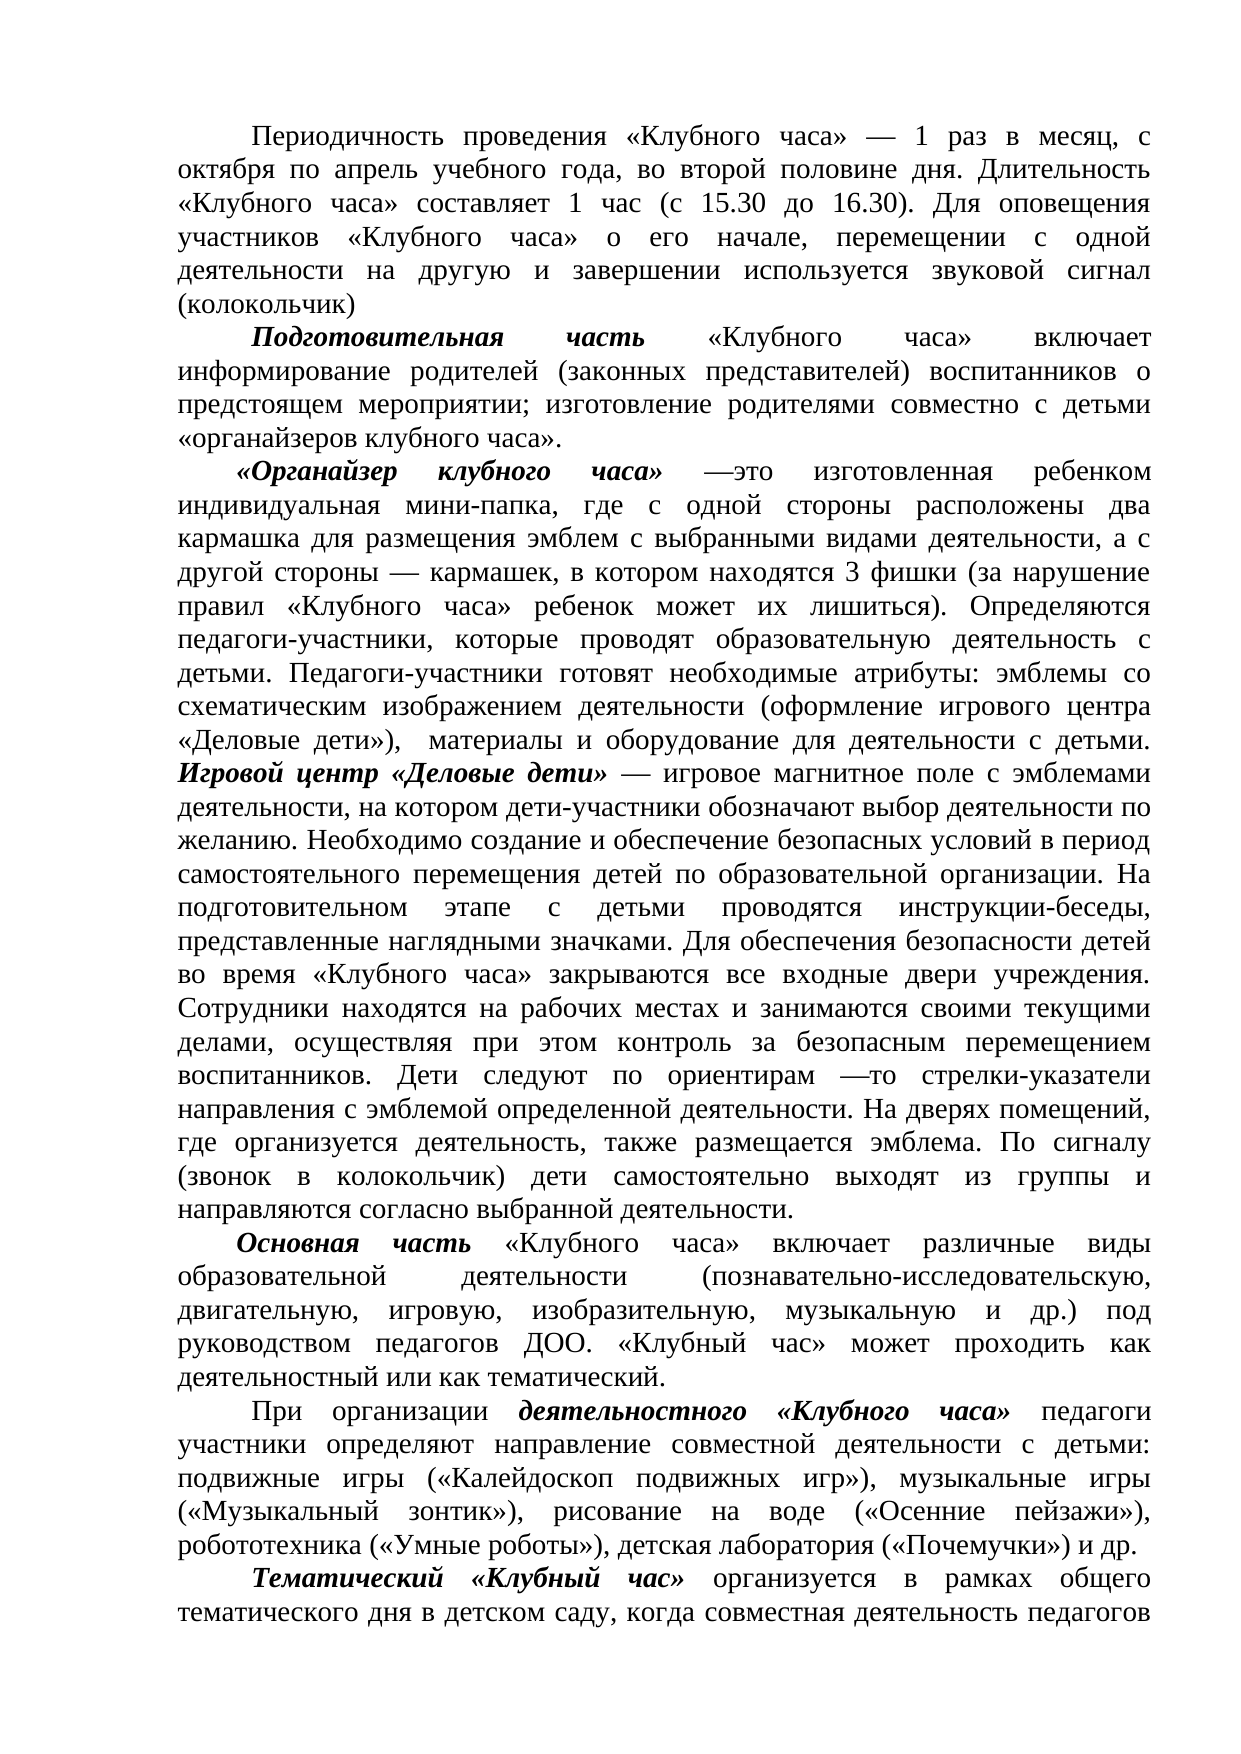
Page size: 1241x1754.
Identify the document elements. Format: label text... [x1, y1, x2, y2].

text «Органайзер клубного часа» —это изготовленная ребенком индивидуальная мини-папка, где с одной стороны расположены два кармашка для размещения эмблем с выбранными видами деятельности, а с другой стороны — кармашек, в котором находятся 3 фишки (за нарушение правил «Клубного часа» ребенок может их лишиться). Определяются педагоги-участники, которые проводят образовательную деятельность с детьми. Педагоги-участники готовят необходимые атрибуты: эмблемы со схематическим изображением деятельности (оформление игрового центра «Деловые дети»), материалы и оборудование для деятельности с детьми. Игровой центр «Деловые дети» — игровое магнитное поле с эмблемами деятельности, на котором дети-участники обозначают выбор деятельности по желанию. Необходимо создание и обеспечение безопасных условий в период самостоятельного перемещения детей по образовательной организации. На подготовительном этапе с детьми проводятся инструкции-беседы, представленные наглядными значками. Для обеспечения безопасности детей во время «Клубного часа» закрываются все входные двери учреждения. Сотрудники находятся на рабочих местах и занимаются своими текущими делами, осуществляя при этом контроль за безопасным перемещением воспитанников. Дети следуют по ориентирам —то стрелки-указатели направления с эмблемой определенной деятельности. На дверях помещений, где организуется деятельность, также размещается эмблема. По сигналу (звонок в колокольчик) дети самостоятельно выходят из группы и направляются согласно выбранной деятельности. [177, 453, 1152, 1225]
text Периодичность проведения «Клубного часа» — 1 раз в месяц, с октября по апрель учебного года, во второй половине дня. Длительность «Клубного часа» составляет 1 час (с 15.30 до 16.30). Для оповещения участников «Клубного часа» о его начале, перемещении с одной деятельности на другую и завершении используется звуковой сигнал (колокольчик) [177, 118, 1152, 319]
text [177, 1560, 1152, 1627]
text Подготовительная часть «Клубного часа» включает информирование родителей (законных представителей) воспитанников о предстоящем мероприятии; изготовление родителями совместно с детьми «органайзеров клубного часа». [177, 319, 1152, 453]
text Основная часть «Клубного часа» включает различные виды образовательной деятельности (познавательно-исследовательскую, двигательную, игровую, изобразительную, музыкальную и др.) под руководством педагогов ДОО. «Клубный час» может проходить как деятельностный или как тематический. [177, 1225, 1152, 1393]
text При организации деятельностного «Клубного часа» педагоги участники определяют направление совместной деятельности с детьми: подвижные игры («Калейдоскоп подвижных игр»), музыкальные игры («Музыкальный зонтик»), рисование на воде («Осенние пейзажи»), робототехника («Умные роботы»), детская лаборатория («Почемучки») и др. [177, 1393, 1152, 1560]
